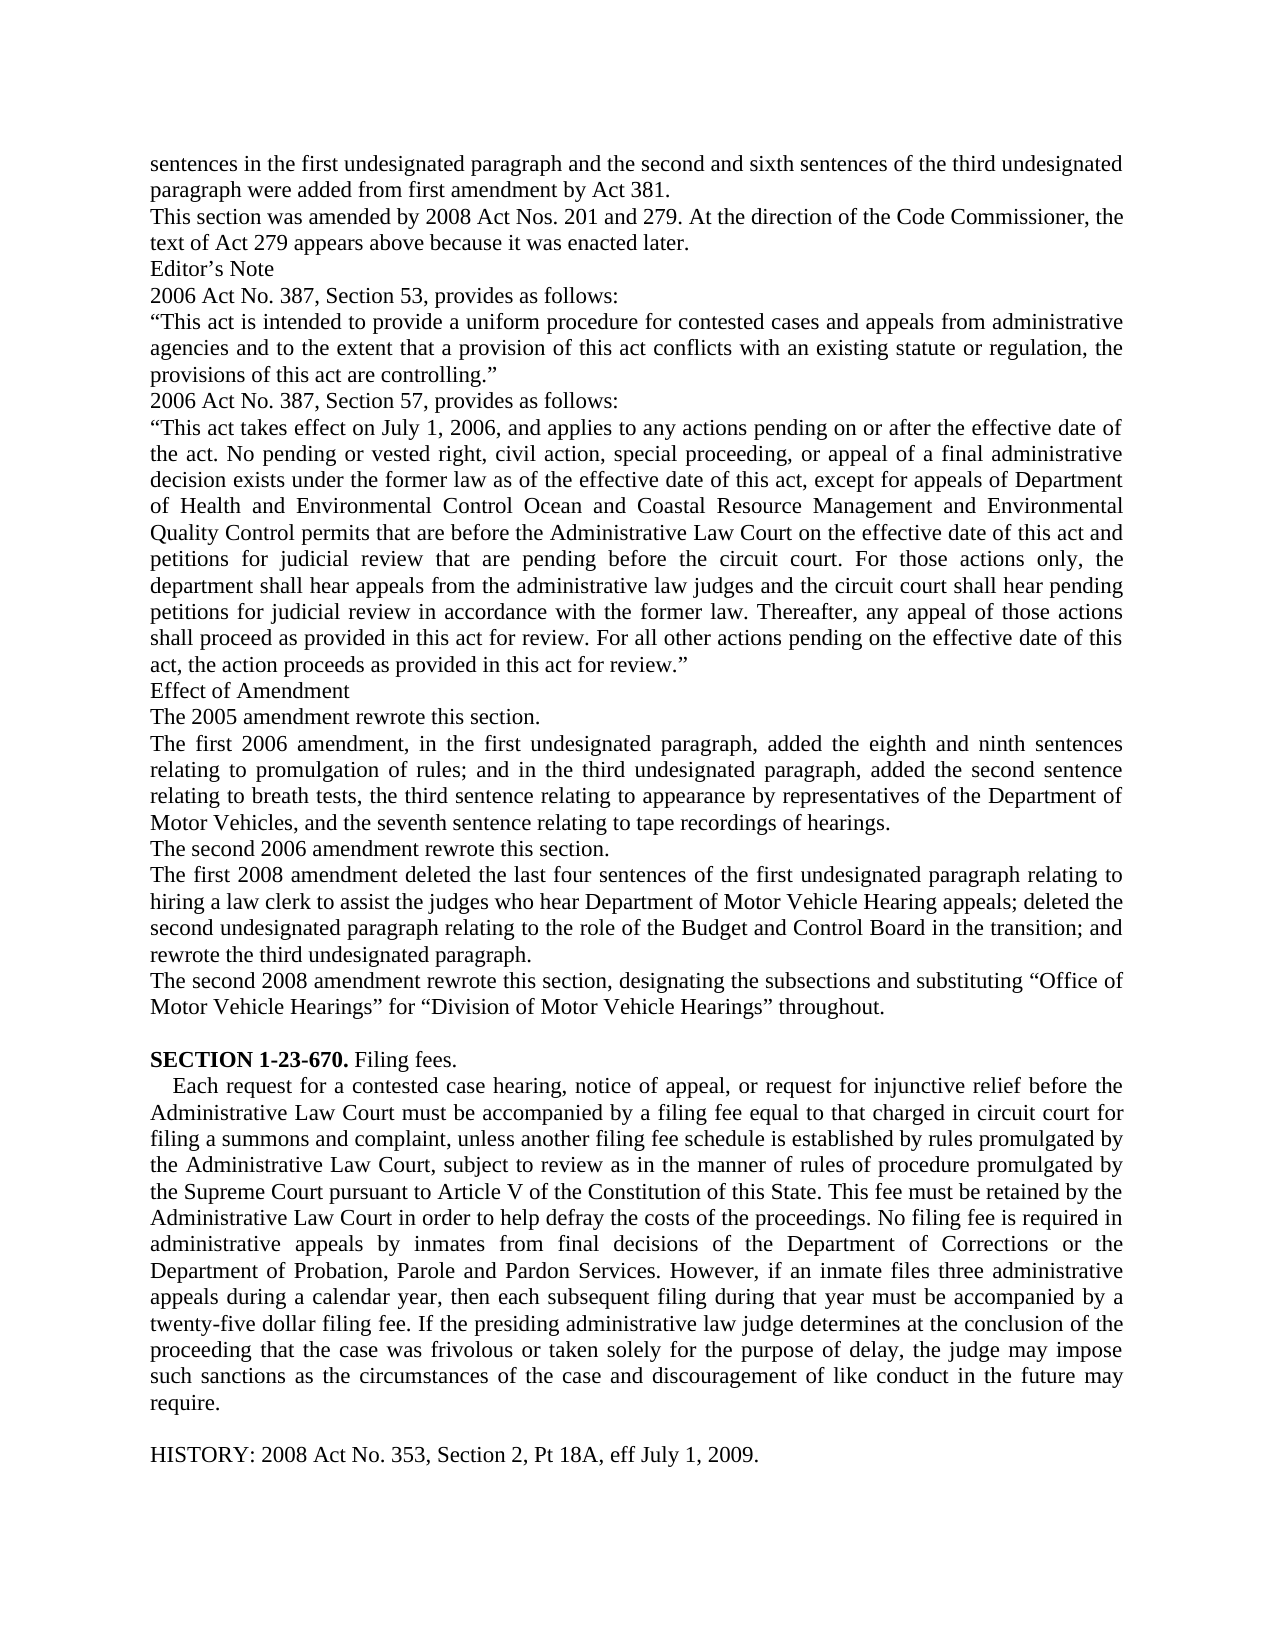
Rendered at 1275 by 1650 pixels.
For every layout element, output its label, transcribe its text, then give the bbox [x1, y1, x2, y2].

text “This act is intended to provide a uniform procedure for contested cases and appeals from administrative agencies and to the extent that a provision of this act conflicts with an existing statute or regulation, the provisions of this act are controlling.” [150, 308, 1125, 387]
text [150, 150, 1125, 203]
text The second 2006 amendment rewrote this section. [150, 835, 1125, 862]
text The first 2006 amendment, in the first undesignated paragraph, added the eighth and ninth sentences relating to promulgation of rules; and in the third undesignated paragraph, added the second sentence relating to breath tests, the third sentence relating to appearance by representatives of the Department of Motor Vehicles, and the seventh sentence relating to tape recordings of hearings. [150, 730, 1125, 835]
text 2006 Act No. 387, Section 57, provides as follows: [150, 387, 1125, 413]
text The second 2008 amendment rewrote this section, designating the subsections and substituting “Office of Motor Vehicle Hearings” for “Division of Motor Vehicle Hearings” throughout. [150, 967, 1125, 1020]
text The first 2008 amendment deleted the last four sentences of the first undesignated paragraph relating to hiring a law clerk to assist the judges who hear Department of Motor Vehicle Hearing appeals; deleted the second undesignated paragraph relating to the role of the Budget and Control Board in the transition; and rewrote the third undesignated paragraph. [150, 862, 1125, 967]
text Editor’s Note [150, 255, 1125, 282]
text “This act takes effect on July 1, 2006, and applies to any actions pending on or after the effective date of the act. No pending or vested right, civil action, special proceeding, or appeal of a final administrative decision exists under the former law as of the effective date of this act, except for appeals of Department of Health and Environmental Control Ocean and Coastal Resource Management and Environmental Quality Control permits that are before the Administrative Law Court on the effective date of this act and petitions for judicial review that are pending before the circuit court. For those actions only, the department shall hear appeals from the administrative law judges and the circuit court shall hear pending petitions for judicial review in accordance with the former law. Thereafter, any appeal of those actions shall proceed as provided in this act for review. For all other actions pending on the effective date of this act, the action proceeds as provided in this act for review.” [150, 413, 1125, 677]
text HISTORY: 2008 Act No. 353, Section 2, Pt 18A, eff July 1, 2009. [150, 1441, 1125, 1468]
text The 2005 amendment rewrote this section. [150, 703, 1125, 730]
text This section was amended by 2008 Act Nos. 201 and 279. At the direction of the Code Commissioner, the text of Act 279 appears above because it was enacted later. [150, 203, 1125, 255]
text Effect of Amendment [150, 677, 1125, 703]
text 2006 Act No. 387, Section 53, provides as follows: [150, 282, 1125, 308]
text SECTION 1-23-670. Filing fees. [150, 1046, 1125, 1072]
text Each request for a contested case hearing, notice of appeal, or request for injunctive relief before the Administrative Law Court must be accompanied by a filing fee equal to that charged in circuit court for filing a summons and complaint, unless another filing fee schedule is established by rules promulgated by the Administrative Law Court, subject to review as in the manner of rules of procedure promulgated by the Supreme Court pursuant to Article V of the Constitution of this State. This fee must be retained by the Administrative Law Court in order to help defray the costs of the proceedings. No filing fee is required in administrative appeals by inmates from final decisions of the Department of Corrections or the Department of Probation, Parole and Pardon Services. However, if an inmate files three administrative appeals during a calendar year, then each subsequent filing during that year must be accompanied by a twenty-five dollar filing fee. If the presiding administrative law judge determines at the conclusion of the proceeding that the case was frivolous or taken solely for the purpose of delay, the judge may impose such sanctions as the circumstances of the case and discouragement of like conduct in the future may require. [150, 1072, 1125, 1415]
